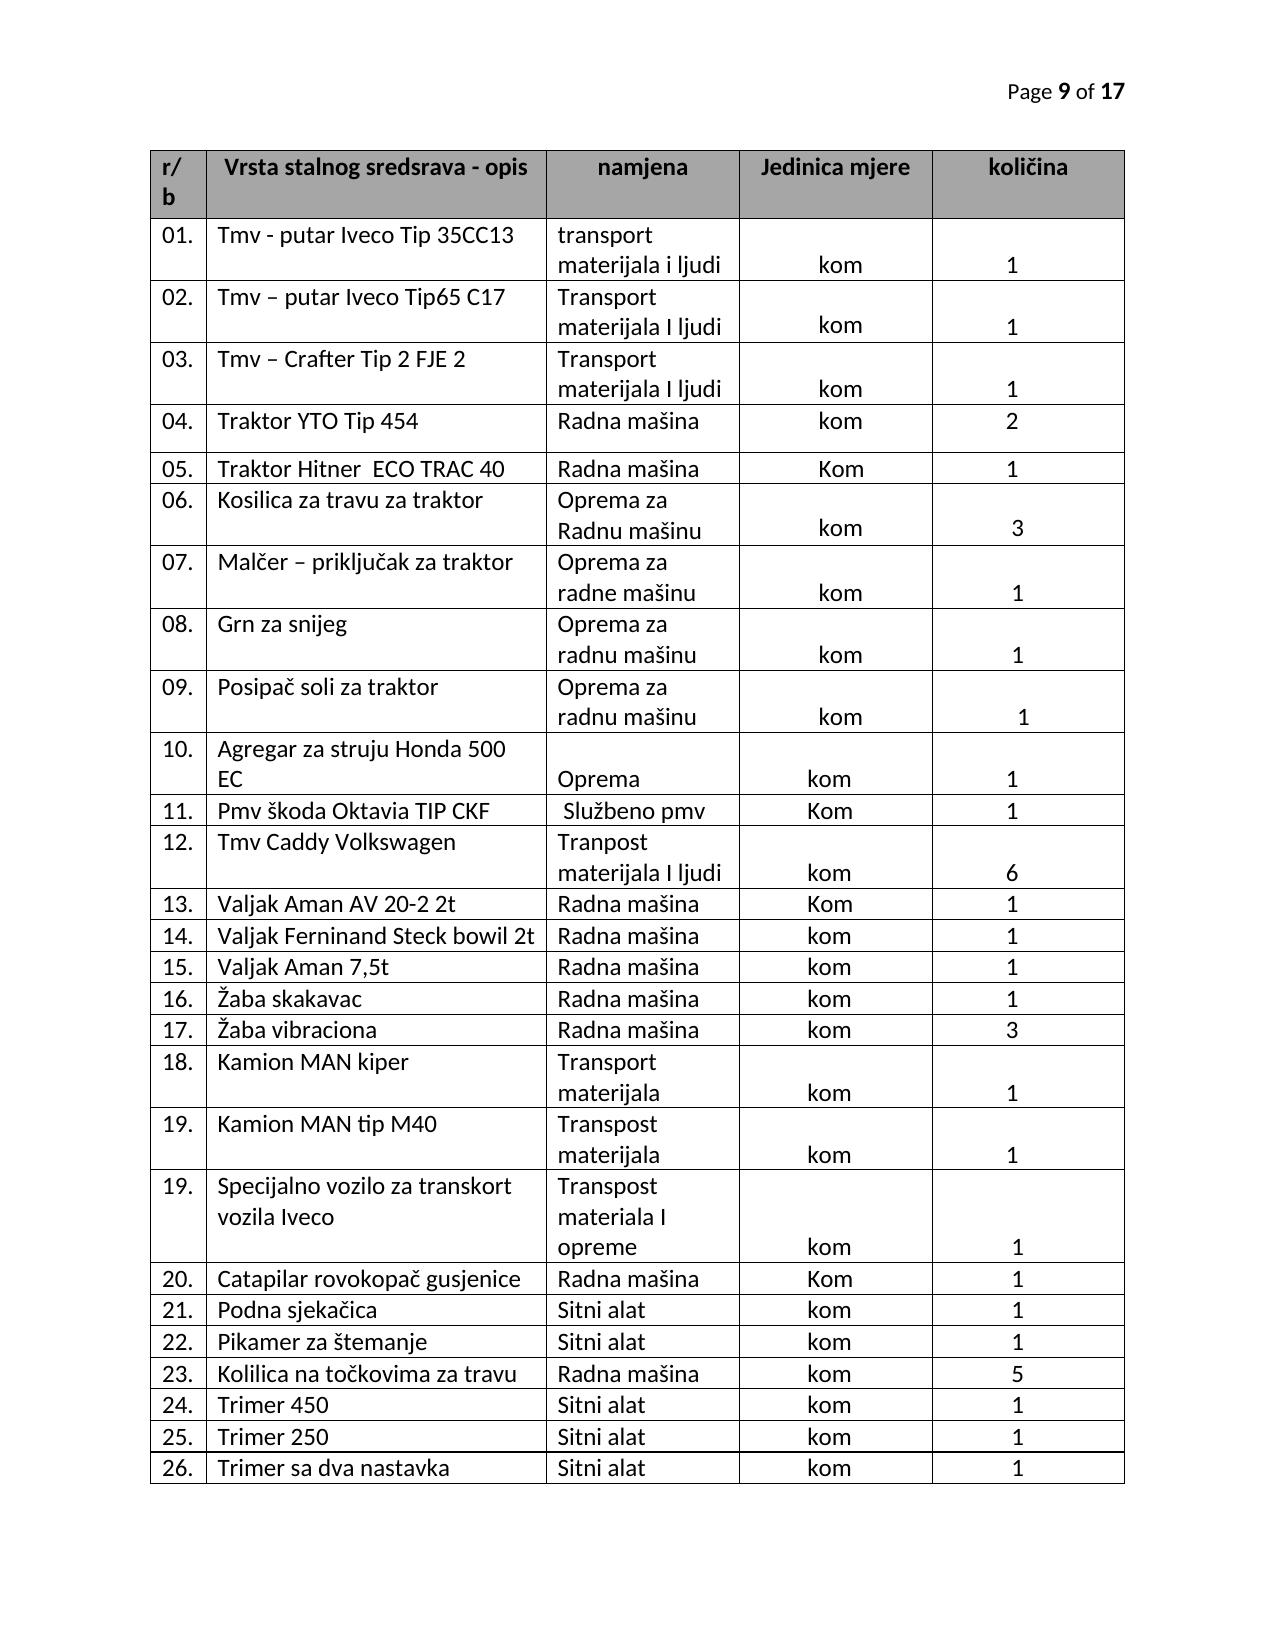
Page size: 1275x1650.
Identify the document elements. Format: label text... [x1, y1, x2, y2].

table_cell Kamion MAN kiper [207, 1046, 546, 1107]
table_cell 19. [151, 1170, 206, 1262]
table_cell 1 [933, 546, 1124, 607]
table_cell 1 [933, 1295, 1124, 1325]
table_cell 20. [151, 1263, 206, 1293]
table_cell kom [740, 1108, 932, 1169]
table_cell kom [740, 281, 932, 342]
table_cell kom [740, 1421, 932, 1451]
table_cell 14. [151, 920, 206, 951]
table_cell 12. [151, 826, 206, 887]
table_cell Transport materijala [547, 1046, 739, 1107]
table_cell Kolilica na točkovima za travu [207, 1358, 546, 1388]
table_cell 11. [151, 795, 206, 825]
table_header namjena [547, 151, 739, 218]
table_cell 17. [151, 1015, 206, 1045]
table_cell 24. [151, 1389, 206, 1420]
table_cell 03. [151, 343, 206, 404]
table_cell Transport materijala I ljudi [547, 281, 739, 342]
table_cell Traktor YTO Tip 454 [207, 405, 546, 452]
table_cell 22. [151, 1326, 206, 1357]
table_cell Tmv Caddy Volkswagen [207, 826, 546, 887]
table_header r/b [151, 151, 206, 218]
table_cell kom [740, 920, 932, 951]
table_cell Grn za snijeg [207, 609, 546, 669]
table_cell 5 [933, 1358, 1124, 1388]
table_cell 1 [933, 453, 1124, 483]
table_cell 02. [151, 281, 206, 342]
table_cell Specijalno vozilo za transkort vozila Iveco [207, 1170, 546, 1262]
table_cell Trimer 450 [207, 1389, 546, 1420]
table_cell 1 [933, 1108, 1124, 1169]
table_cell 15. [151, 952, 206, 982]
table_cell 13. [151, 889, 206, 919]
table_cell Oprema za radnu mašinu [547, 609, 739, 669]
table_cell kom [740, 1046, 932, 1107]
table_cell Oprema za radne mašinu [547, 546, 739, 607]
table_cell Transpost materijala [547, 1108, 739, 1169]
table_cell Službeno pmv [547, 795, 739, 825]
table_cell Podna sjekačica [207, 1295, 546, 1325]
table_cell 05. [151, 453, 206, 483]
table_cell Tmv – Crafter Tip 2 FJE 2 [207, 343, 546, 404]
table_cell 08. [151, 609, 206, 669]
table_cell Kamion MAN tip M40 [207, 1108, 546, 1169]
table_cell 1 [933, 795, 1124, 825]
table_header Vrsta stalnog sredsrava - opis [207, 151, 546, 218]
table_cell Transpost materiala I opreme [547, 1170, 739, 1262]
table_cell Malčer – priključak za traktor [207, 546, 546, 607]
table_cell kom [740, 1358, 932, 1388]
table_cell Radna mašina [547, 1358, 739, 1388]
table_cell Radna mašina [547, 889, 739, 919]
table_cell 23. [151, 1358, 206, 1388]
table_cell Valjak Ferninand Steck bowil 2t [207, 920, 546, 951]
table_cell Radna mašina [547, 405, 739, 452]
table_cell Radna mašina [547, 453, 739, 483]
table_cell Posipač soli za traktor [207, 671, 546, 732]
table_header Jedinica mjere [740, 151, 932, 218]
table_cell Catapilar rovokopač gusjenice [207, 1263, 546, 1293]
table_cell Radna mašina [547, 1015, 739, 1045]
table_cell 3 [933, 484, 1124, 545]
table_cell kom [740, 983, 932, 1014]
table_cell kom [740, 952, 932, 982]
table_cell 1 [933, 889, 1124, 919]
table_cell 21. [151, 1295, 206, 1325]
table_cell 1 [933, 219, 1124, 280]
table_cell Sitni alat [547, 1453, 739, 1483]
table_cell 04. [151, 405, 206, 452]
table_cell 26. [151, 1453, 206, 1483]
table_cell Pikamer za štemanje [207, 1326, 546, 1357]
table_cell 1 [933, 281, 1124, 342]
table_header količina [933, 151, 1124, 218]
table_cell Radna mašina [547, 1263, 739, 1293]
table_cell 1 [933, 733, 1124, 794]
table_cell Oprema za Radnu mašinu [547, 484, 739, 545]
table_cell kom [740, 484, 932, 545]
table_cell kom [740, 546, 932, 607]
table_cell 09. [151, 671, 206, 732]
table_cell Kom [740, 795, 932, 825]
table_cell Agregar za struju Honda 500 EC [207, 733, 546, 794]
table_cell Tmv – putar Iveco Tip65 C17 [207, 281, 546, 342]
table_cell transport materijala i ljudi [547, 219, 739, 280]
table_cell Sitni alat [547, 1421, 739, 1451]
table_cell kom [740, 219, 932, 280]
table_cell 1 [933, 1170, 1124, 1262]
table_cell 1 [933, 343, 1124, 404]
table_cell Sitni alat [547, 1295, 739, 1325]
table_cell 18. [151, 1046, 206, 1107]
table_cell Oprema [547, 733, 739, 794]
table_cell Traktor Hitner ECO TRAC 40 [207, 453, 546, 483]
table_cell Tranpost materijala I ljudi [547, 826, 739, 887]
table_cell Radna mašina [547, 920, 739, 951]
table_cell Kom [740, 889, 932, 919]
table_cell kom [740, 343, 932, 404]
table_cell 3 [933, 1015, 1124, 1045]
table_cell kom [740, 1326, 932, 1357]
table_cell Sitni alat [547, 1389, 739, 1420]
table_cell kom [740, 671, 932, 732]
table_cell 25. [151, 1421, 206, 1451]
table_cell 06. [151, 484, 206, 545]
table_cell 2 [933, 405, 1124, 452]
table_cell 07. [151, 546, 206, 607]
table_cell 1 [933, 952, 1124, 982]
table_cell 01. [151, 219, 206, 280]
table_cell 1 [933, 920, 1124, 951]
table_cell kom [740, 1170, 932, 1262]
table_cell Radna mašina [547, 952, 739, 982]
table_cell kom [740, 405, 932, 452]
table_cell Kom [740, 1263, 932, 1293]
table_cell Sitni alat [547, 1326, 739, 1357]
table_cell 1 [933, 1046, 1124, 1107]
table_cell Pmv škoda Oktavia TIP CKF [207, 795, 546, 825]
table_cell Valjak Aman AV 20-2 2t [207, 889, 546, 919]
table_cell Trimer 250 [207, 1421, 546, 1451]
table_cell kom [740, 1015, 932, 1045]
table_cell 1 [933, 609, 1124, 669]
table_cell 1 [933, 983, 1124, 1014]
table_cell 10. [151, 733, 206, 794]
table_cell kom [740, 1453, 932, 1483]
table_cell Kosilica za travu za traktor [207, 484, 546, 545]
table_cell Kom [740, 453, 932, 483]
table_cell kom [740, 826, 932, 887]
table_cell Oprema za radnu mašinu [547, 671, 739, 732]
table_cell Trimer sa dva nastavka [207, 1453, 546, 1483]
table_cell kom [740, 1295, 932, 1325]
table_cell 19. [151, 1108, 206, 1169]
table_cell 1 [933, 1421, 1124, 1451]
table_cell kom [740, 1389, 932, 1420]
table_cell 1 [933, 1389, 1124, 1420]
table_cell Žaba vibraciona [207, 1015, 546, 1045]
table_cell Žaba skakavac [207, 983, 546, 1014]
table_cell kom [740, 733, 932, 794]
table_cell 1 [933, 671, 1124, 732]
table_cell 1 [933, 1263, 1124, 1293]
table_cell 1 [933, 1453, 1124, 1483]
table_cell 1 [933, 1326, 1124, 1357]
table_cell Valjak Aman 7,5t [207, 952, 546, 982]
table_cell 16. [151, 983, 206, 1014]
table_cell Transport materijala I ljudi [547, 343, 739, 404]
table_cell kom [740, 609, 932, 669]
table_cell 6 [933, 826, 1124, 887]
table_cell Tmv - putar Iveco Tip 35CC13 [207, 219, 546, 280]
table_cell Radna mašina [547, 983, 739, 1014]
